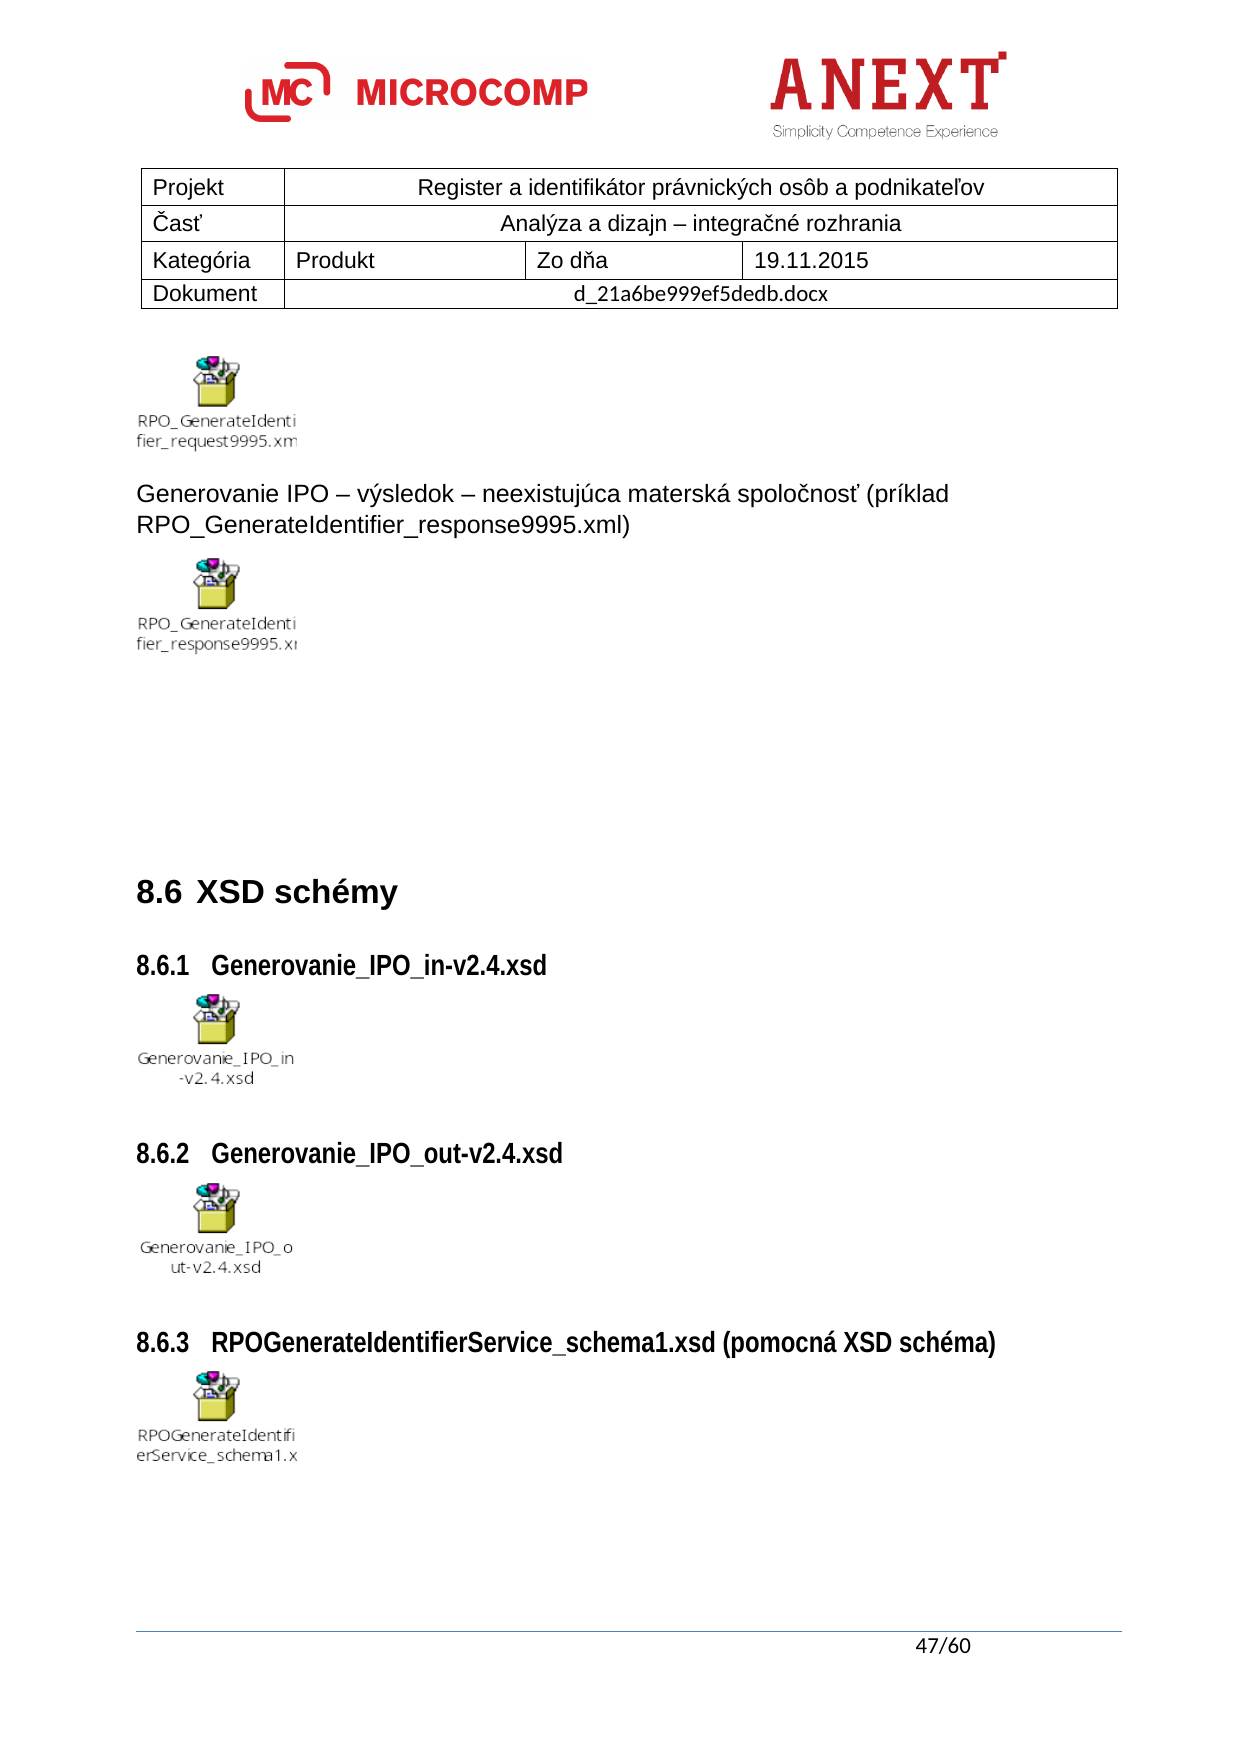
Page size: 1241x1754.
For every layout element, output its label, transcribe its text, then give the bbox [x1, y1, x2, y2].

subtitle Generovanie_IPO_out-v2.4.xsd [136, 1136, 1122, 1170]
picture [245, 62, 588, 122]
text Generovanie IPO – výsledok – neexistujúca materská spoločnosť (príklad RPO_GenerateIdentifier_response9995.xml) [136, 479, 1122, 539]
subtitle Generovanie_IPO_in-v2.4.xsd [136, 948, 1122, 981]
subtitle RPOGenerateIdentifierService_schema1.xsd (pomocná XSD schéma) [136, 1325, 1122, 1358]
subtitle XSD schémy [136, 872, 1122, 910]
picture [748, 50, 1013, 143]
